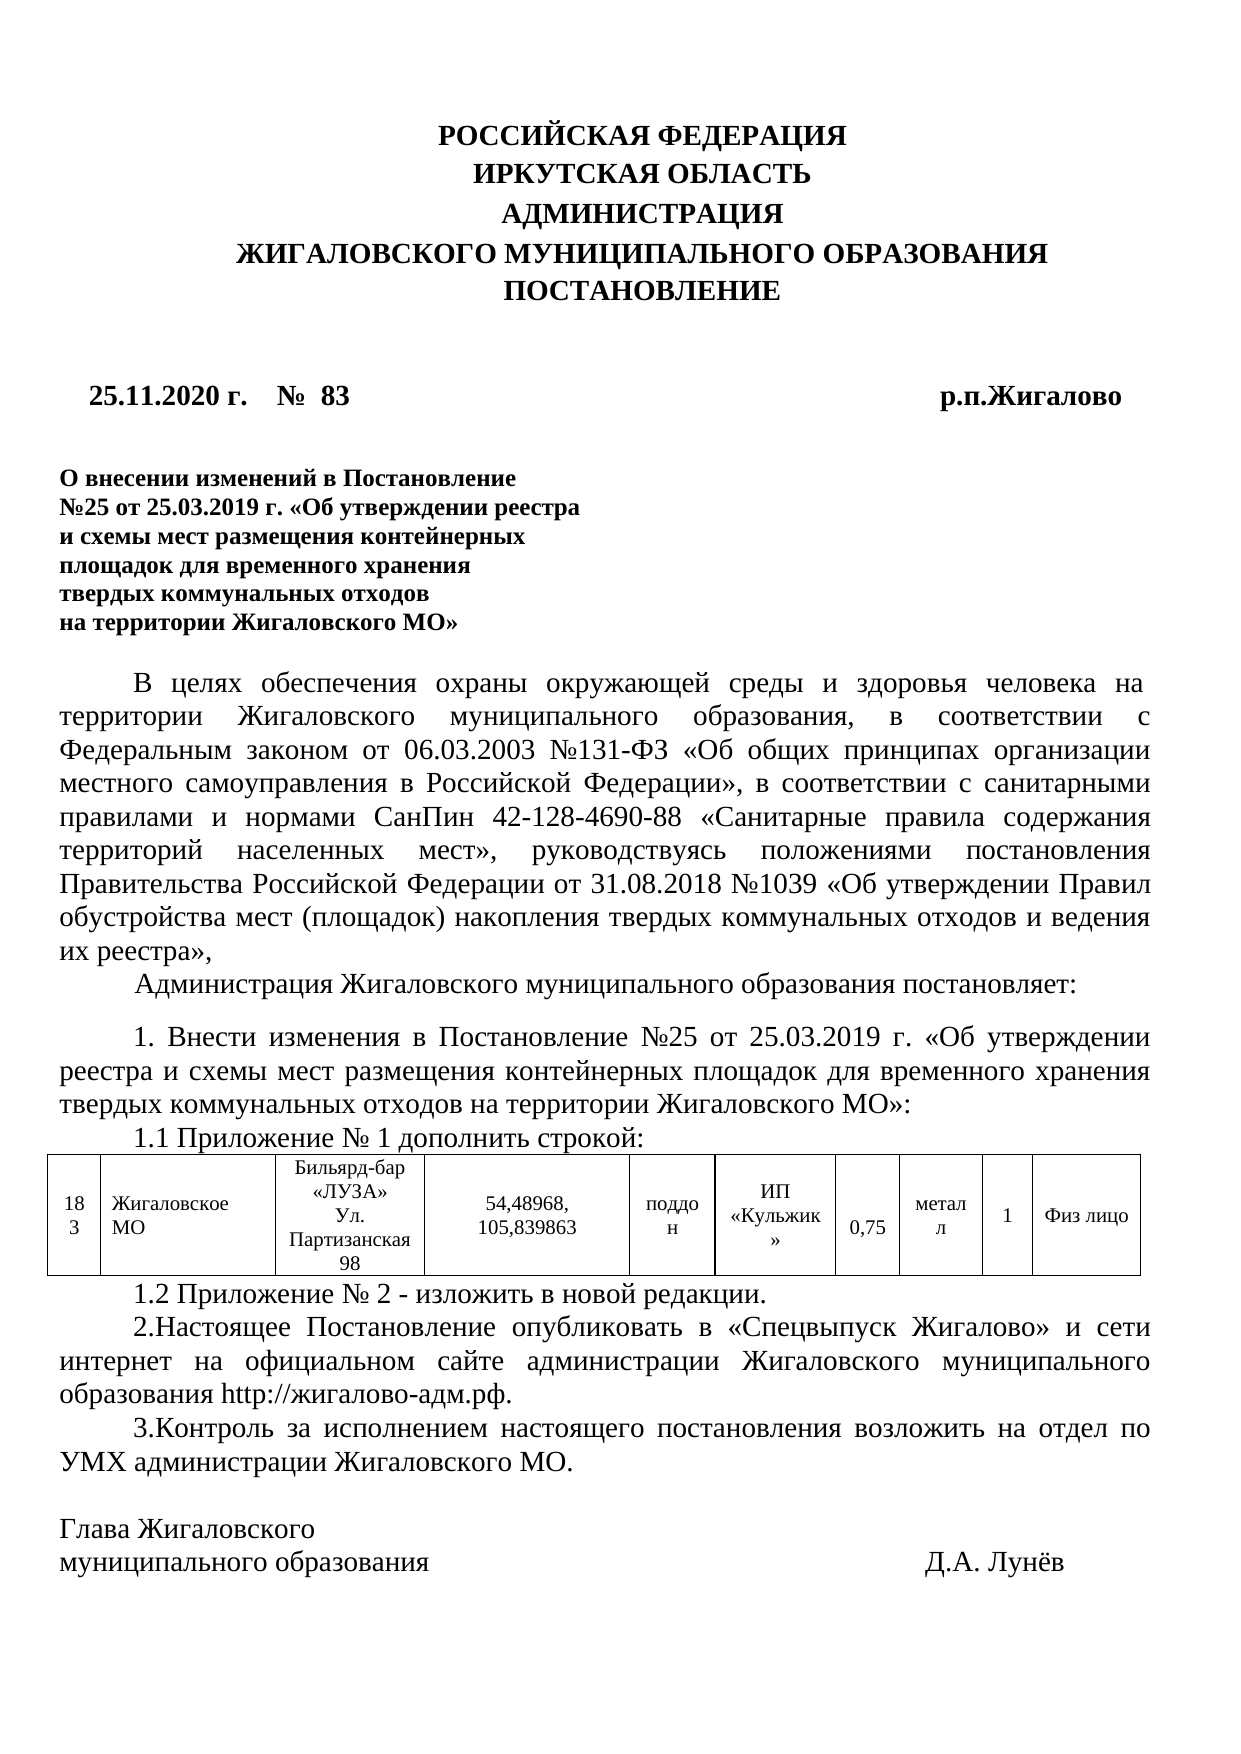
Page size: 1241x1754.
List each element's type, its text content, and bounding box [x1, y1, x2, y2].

table_header поддон [630, 1155, 714, 1275]
table_header 1 [983, 1155, 1032, 1275]
table_header Жигаловское МО [101, 1155, 275, 1275]
text и схемы мест размещения контейнерных [59, 521, 1152, 550]
table_header 183 [48, 1155, 100, 1275]
text №25 от 25.03.2019 г. «Об утверждении реестра [59, 492, 1152, 521]
text 1. Внести изменения в Постановление №25 от 25.03.2019 г. «Об утверждении реестра и схемы мест размещения контейнерных площадок для временного хранения твердых коммунальных отходов на территории Жигаловского МО»: [59, 1019, 1152, 1120]
text 1.1 Приложение № 1 дополнить строкой: [59, 1120, 1152, 1154]
text на территории Жигаловского МО» [59, 607, 1152, 636]
table_header 0,75 [836, 1155, 899, 1275]
text 2.Настоящее Постановление опубликовать в «Спецвыпуск Жигалово» и сети интернет на официальном сайте администрации Жигаловского муниципального образования http://жигалово-адм.рф. [59, 1309, 1152, 1410]
text муниципального образования Д.А. Лунёв [59, 1544, 1152, 1578]
table_header РОССИЙСКАЯ ФЕДЕРАЦИЯ ИРКУТСКАЯ ОБЛАСТЬ АДМИНИСТРАЦИЯ ЖИГАЛОВСКОГО МУНИЦИПАЛЬНОГО ОБРАЗОВАНИЯ ПОСТАНОВЛЕНИЕ [77, 118, 1133, 325]
table_header 54,48968, 105,839863 [425, 1155, 629, 1275]
table_header металл [900, 1155, 982, 1275]
table_cell 25.11.2020 г. № 83 [77, 325, 605, 430]
table_cell р.п.Жигалово [605, 325, 1133, 430]
text площадок для временного хранения [59, 550, 1152, 578]
table_header ИП «Кульжик» [716, 1155, 835, 1275]
text твердых коммунальных отходов [59, 578, 1152, 607]
text 3.Контроль за исполнением настоящего постановления возложить на отдел по УМХ администрации Жигаловского МО. [59, 1410, 1152, 1477]
text Глава Жигаловского [59, 1511, 1152, 1544]
text Администрация Жигаловского муниципального образования постановляет: [59, 967, 1152, 1000]
text В целях обеспечения охраны окружающей среды и здоровья человека на территории Жигаловского муниципального образования, в соответствии с Федеральным законом от 06.03.2003 №131-ФЗ «Об общих принципах организации местного самоуправления в Российской Федерации», в соответствии с санитарными правилами и нормами СанПин 42-128-4690-88 «Санитарные правила содержания территорий населенных мест», руководствуясь положениями постановления Правительства Российской Федерации от 31.08.2018 №1039 «Об утверждении Правил обустройства мест (площадок) накопления твердых коммунальных отходов и ведения их реестра», [59, 665, 1152, 967]
table_header Физ лицо [1033, 1155, 1140, 1275]
text О внесении изменений в Постановление [59, 463, 1152, 492]
text 1.2 Приложение № 2 - изложить в новой редакции. [133, 1276, 1152, 1309]
table_header Бильярд-бар «ЛУЗА» Ул. Партизанская 98 [276, 1155, 424, 1275]
